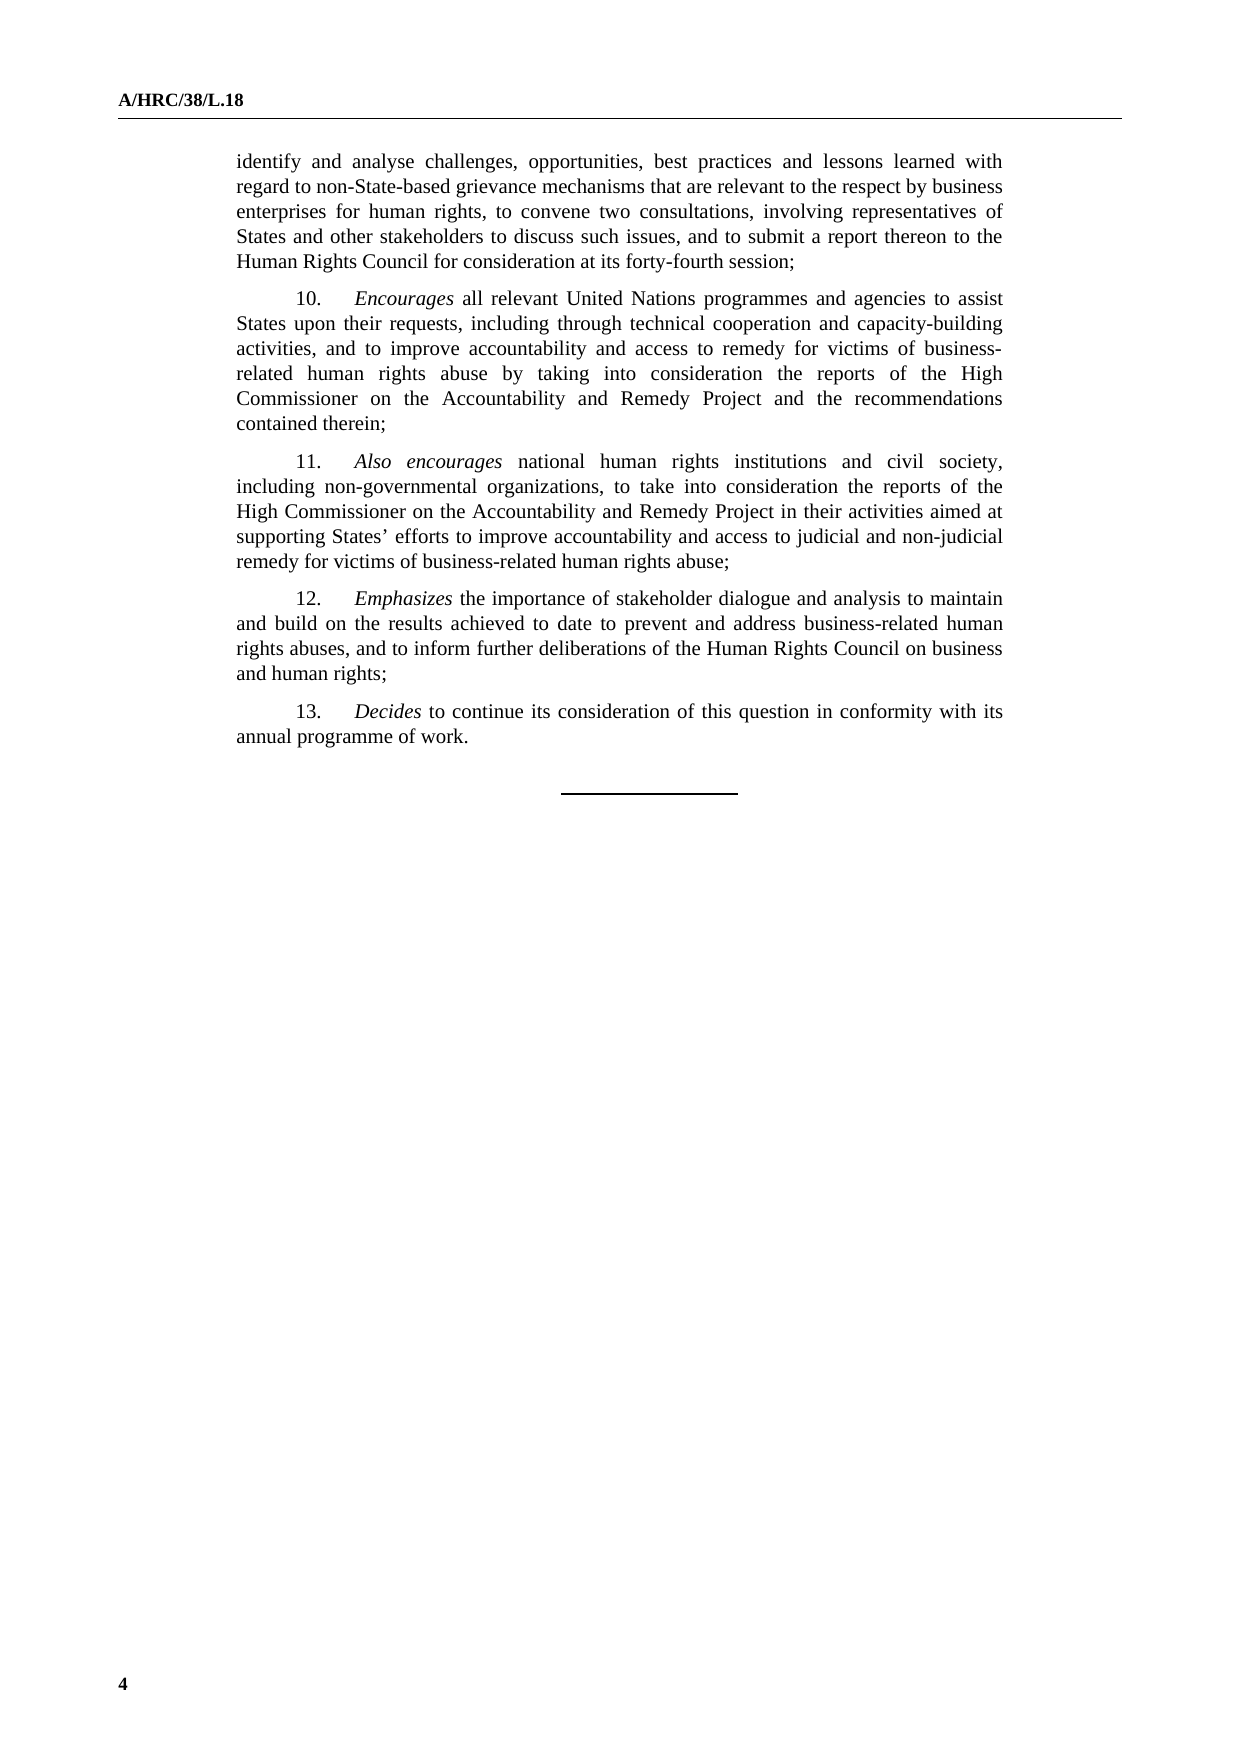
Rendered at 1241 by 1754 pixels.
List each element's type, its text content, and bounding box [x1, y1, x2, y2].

text 12. Emphasizes the importance of stakeholder dialogue and analysis to maintain and build on the results achieved to date to prevent and address business-related human rights abuses, and to inform further deliberations of the Human Rights Council on business and human rights; [236, 585, 1004, 685]
text 11. Also encourages national human rights institutions and civil society, including non-governmental organizations, to take into consideration the reports of the High Commissioner on the Accountability and Remedy Project in their activities aimed at supporting States’ efforts to improve accountability and access to judicial and non-judicial remedy for victims of business-related human rights abuse; [236, 448, 1004, 573]
text 13. Decides to continue its consideration of this question in conformity with its annual programme of work. [236, 698, 1004, 748]
text 10. Encourages all relevant United Nations programmes and agencies to assist States upon their requests, including through technical cooperation and capacity-building activities, and to improve accountability and access to remedy for victims of business-related human rights abuse by taking into consideration the reports of the High Commissioner on the Accountability and Remedy Project and the recommendations contained therein; [236, 285, 1004, 435]
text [236, 148, 1004, 273]
